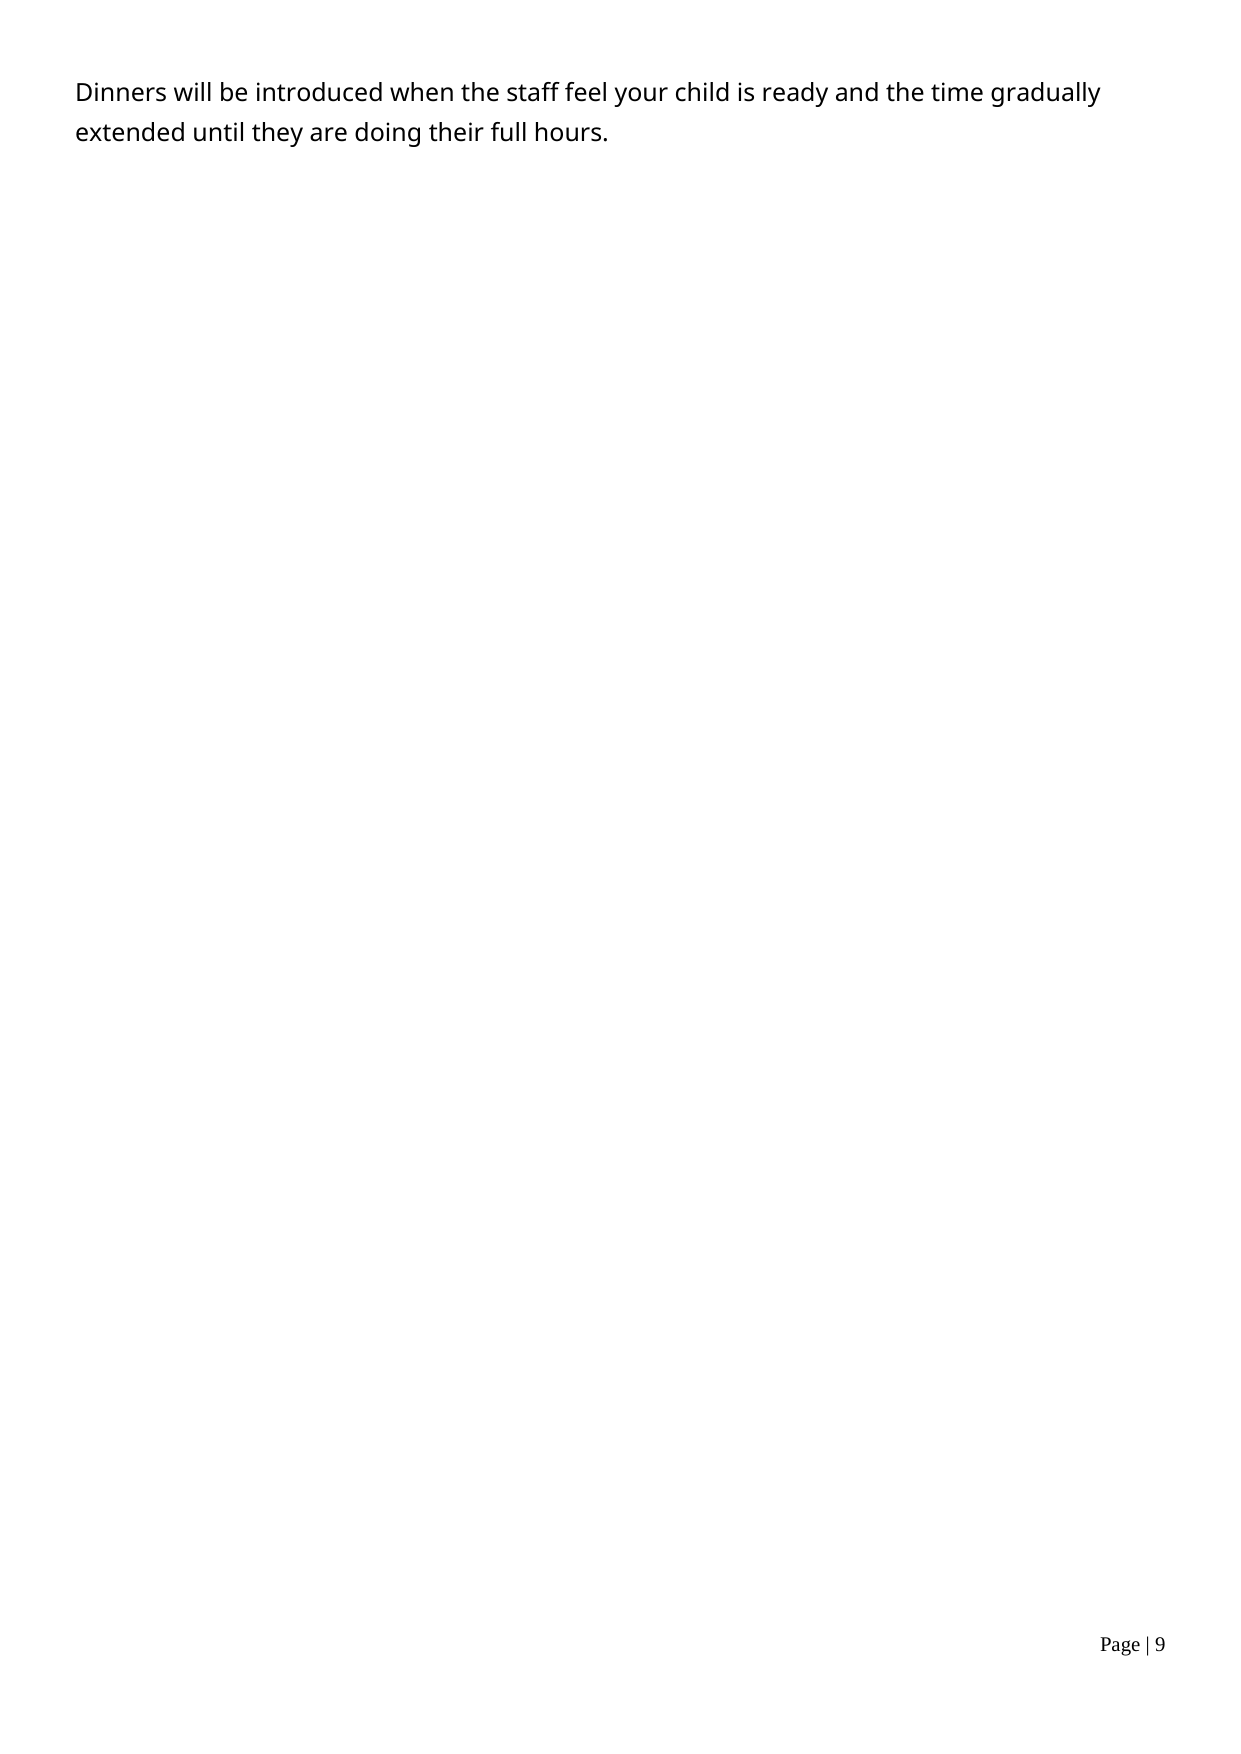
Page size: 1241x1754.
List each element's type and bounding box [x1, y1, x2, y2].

title [75, 75, 1165, 148]
